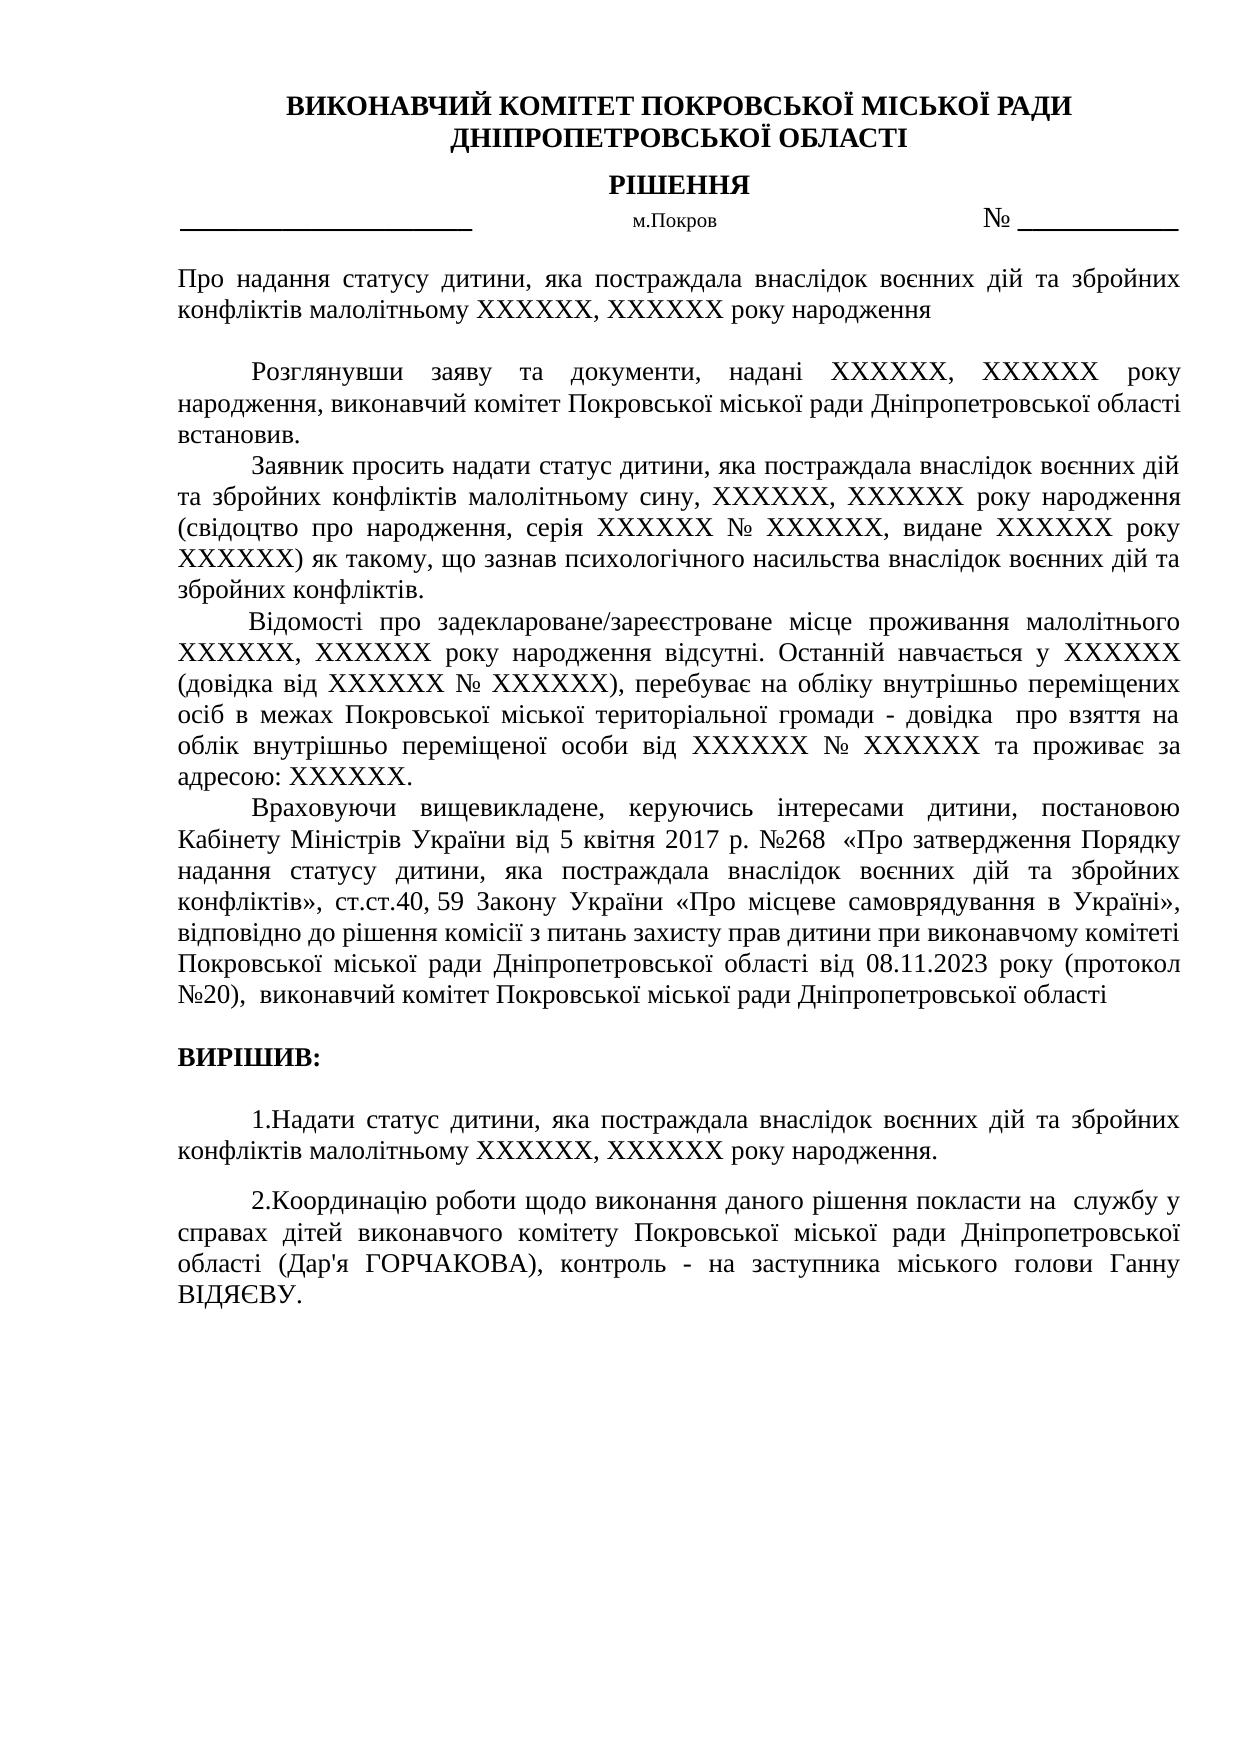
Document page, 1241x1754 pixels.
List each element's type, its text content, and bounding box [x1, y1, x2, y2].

text 2.Координацію роботи щодо виконання даного рішення покласти на службу у справах дітей виконавчого комітету Покровської міської ради Дніпропетровської області (Дар'я ГОРЧАКОВА), контроль - на заступника міського голови Ганну ВІДЯЄВУ. [177, 1184, 1181, 1309]
text ВИРІШИВ: [177, 1041, 1181, 1072]
text Враховуючи вищевикладене, керуючись інтересами дитини, постановою Кабінету Міністрів України від 5 квітня 2017 р. №268 «Про затвердження Порядку надання статусу дитини, яка постраждала внаслідок воєнних дій та збройних конфліктів», ст.ст.40, 59 Закону України «Про місцеве самоврядування в Україні», відповідно до рішення комісії з питань захисту прав дитини при виконавчому комітеті Покровської міської ради Дніпропетровської області від 08.11.2023 року (протокол №20), виконавчий комітет Покровської міської ради Дніпропетровської області [177, 792, 1181, 1009]
text Про надання статусу дитини, яка постраждала внаслідок воєнних дій та збройних конфліктів малолітньому ХХХХХХ, ХХХХХХ року народження [177, 262, 1181, 324]
text РІШЕННЯ [177, 168, 1181, 200]
text 1.Надати статус дитини, яка постраждала внаслідок воєнних дій та збройних конфліктів малолітньому ХХХХХХ, ХХХХХХ року народження. [177, 1103, 1181, 1165]
text Розглянувши заяву та документи, надані ХХХХХХ, ХХХХХХ року народження, виконавчий комітет Покровської міської ради Дніпропетровської області встановив. [177, 356, 1181, 449]
text ДНІПРОПЕТРОВСЬКОЇ ОБЛАСТІ [177, 121, 1181, 153]
text ____________________ м.Покров № ___________ [177, 200, 1181, 234]
text Відомості про задеклароване/зареєстроване місце проживання малолітнього ХХХХХХ, ХХХХХХ року народження відсутні. Останній навчається у ХХХХХХ (довідка від ХХХХХХ № ХХХХХХ), перебуває на обліку внутрішньо переміщених осіб в межах Покровської міської територіальної громади - довідка про взяття на облік внутрішньо переміщеної особи від ХХХХХХ № ХХХХХХ та проживає за адресою: ХХХХХХ. [177, 605, 1181, 792]
text ВИКОНАВЧИЙ КОМІТЕТ ПОКРОВСЬКОЇ МІСЬКОЇ РАДИ [177, 89, 1181, 121]
text Заявник просить надати статус дитини, яка постраждала внаслідок воєнних дій та збройних конфліктів малолітньому сину, ХХХХХХ, ХХХХХХ року народження (свідоцтво про народження, серія ХХХХХХ № ХХХХХХ, видане ХХХХХХ року ХХХХХХ) як такому, що зазнав психологічного насильства внаслідок воєнних дій та збройних конфліктів. [177, 449, 1181, 605]
